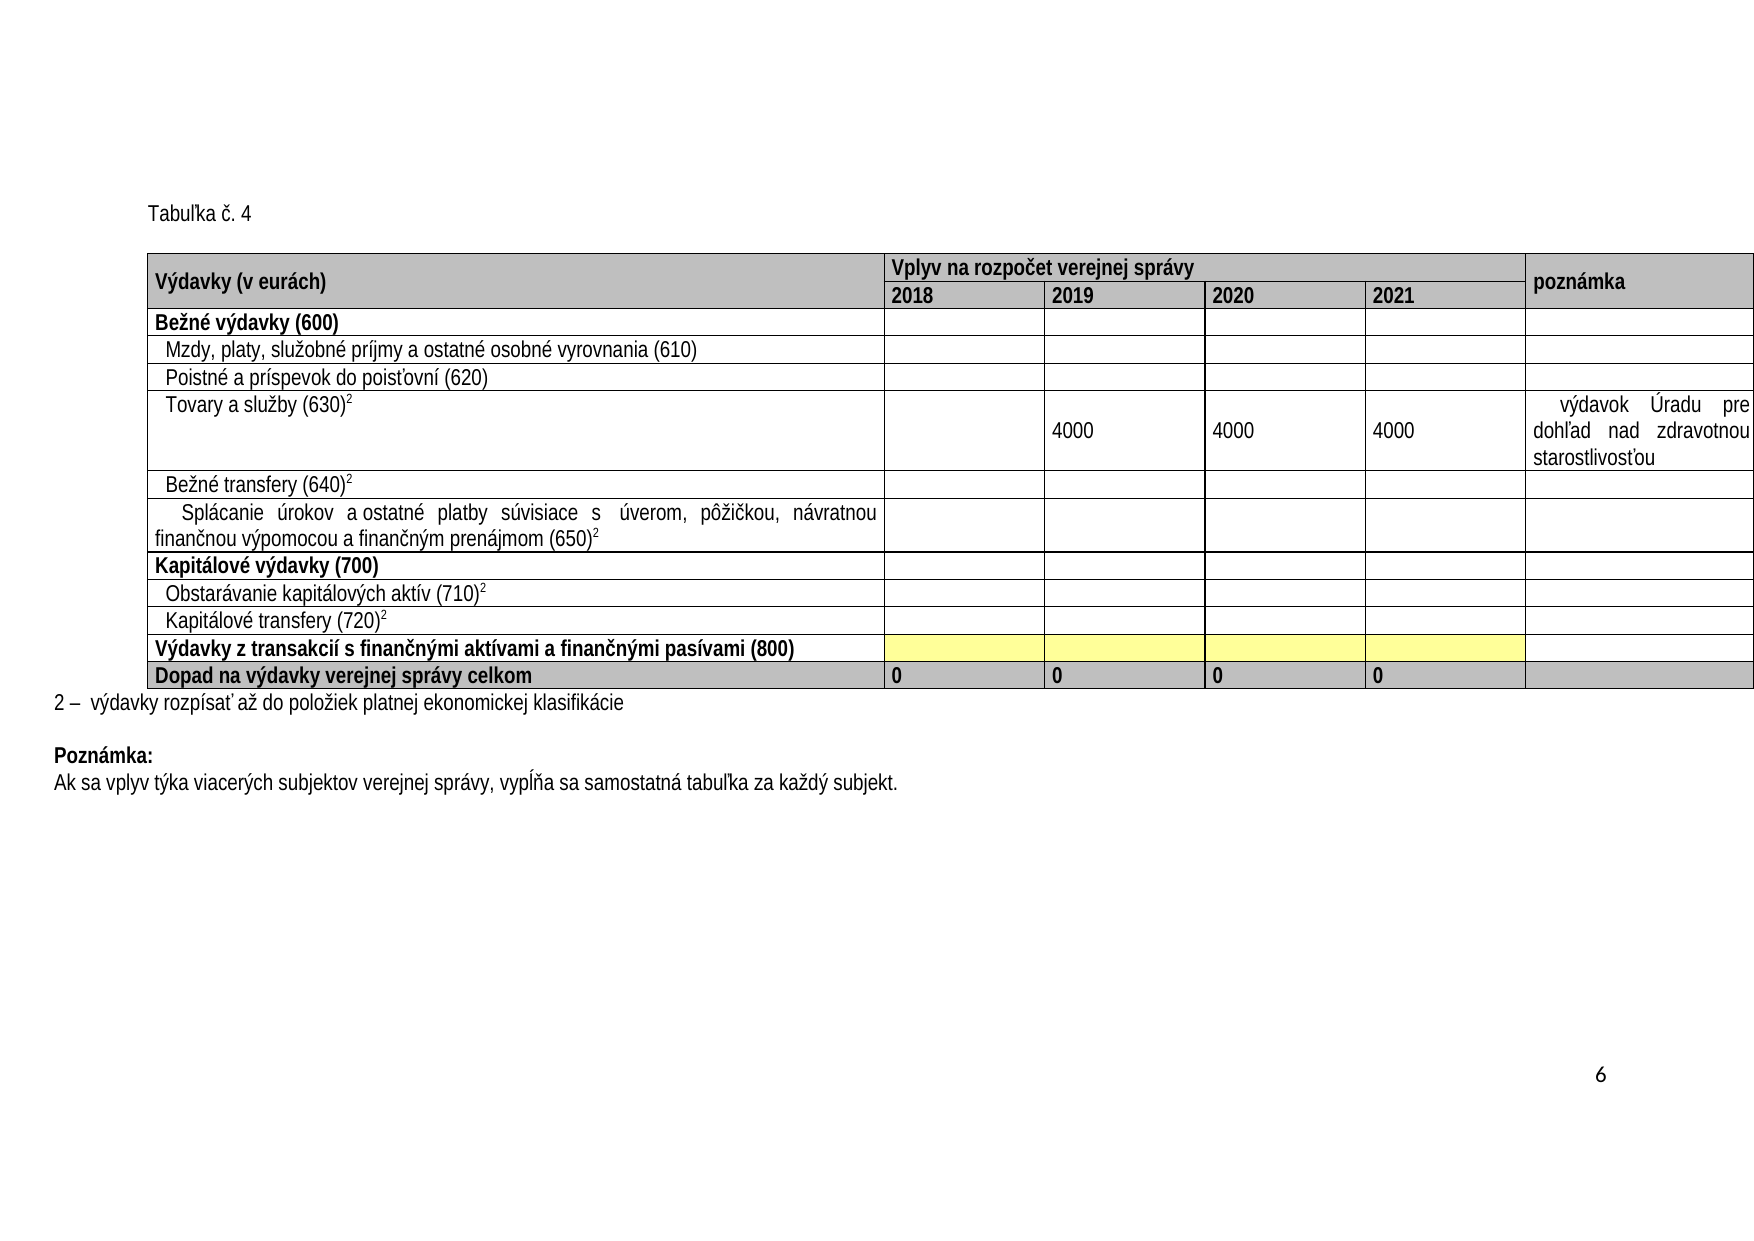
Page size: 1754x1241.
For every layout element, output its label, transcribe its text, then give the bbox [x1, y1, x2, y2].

table_header poznámka [1526, 254, 1753, 308]
table_cell [1526, 635, 1753, 661]
table_cell [1206, 553, 1365, 579]
table_cell [885, 364, 1044, 390]
text Ak sa vplyv týka viacerých subjektov verejnej správy, vypĺňa sa samostatná tabuľka za každý subjekt. [54, 768, 1606, 795]
table_cell Mzdy, platy, služobné príjmy a ostatné osobné vyrovnania (610) [148, 336, 884, 363]
table_cell [1526, 580, 1753, 606]
table_cell Poistné a príspevok do poisťovní (620) [148, 364, 884, 390]
table_cell [1206, 499, 1365, 551]
table_cell [885, 499, 1044, 551]
table_header Výdavky (v eurách) [148, 254, 884, 308]
table_cell 4000 [1206, 391, 1365, 470]
table_cell [1206, 635, 1365, 661]
table_cell 2019 [1045, 282, 1204, 308]
table_cell [1526, 364, 1753, 390]
table_cell [1366, 607, 1525, 633]
table_cell Bežné výdavky (600) [148, 309, 884, 335]
table_cell [1366, 553, 1525, 579]
table_cell výdavok Úradu pre dohľad nad zdravotnou starostlivosťou [1526, 391, 1753, 470]
table_cell [1366, 635, 1525, 661]
table_cell 2021 [1366, 282, 1525, 308]
table_cell 2018 [885, 282, 1044, 308]
table_cell [885, 553, 1044, 579]
table_cell Kapitálové transfery (720)2 [148, 607, 884, 633]
table_cell [1045, 580, 1204, 606]
table_cell 0 [1045, 662, 1204, 688]
table_cell [1206, 471, 1365, 498]
table_cell [1206, 580, 1365, 606]
table_cell [1366, 309, 1525, 335]
table_cell [1206, 364, 1365, 390]
table_cell [885, 607, 1044, 633]
table_cell Bežné transfery (640)2 [148, 471, 884, 498]
table_cell 2020 [1206, 282, 1365, 308]
table_cell [1206, 309, 1365, 335]
table_cell 0 [1206, 662, 1365, 688]
table_cell [1526, 471, 1753, 498]
table_cell [1045, 309, 1204, 335]
table_cell [885, 309, 1044, 335]
table_cell [1526, 662, 1753, 688]
table_cell [885, 336, 1044, 363]
table_cell Obstarávanie kapitálových aktív (710)2 [148, 580, 884, 606]
table_cell 0 [1366, 662, 1525, 688]
table_cell Výdavky z transakcií s finančnými aktívami a finančnými pasívami (800) [148, 635, 884, 661]
table_cell [1045, 553, 1204, 579]
table_cell [1045, 635, 1204, 661]
table_cell [885, 471, 1044, 498]
table_cell [1206, 336, 1365, 363]
table_cell 0 [885, 662, 1044, 688]
text 2 – výdavky rozpísať až do položiek platnej ekonomickej klasifikácie [54, 689, 1606, 716]
table_header Vplyv na rozpočet verejnej správy [885, 254, 1525, 281]
table_cell Dopad na výdavky verejnej správy celkom [148, 662, 884, 688]
table_cell [1526, 499, 1753, 551]
table_cell [1045, 499, 1204, 551]
table_cell [1526, 309, 1753, 335]
table_cell [885, 635, 1044, 661]
table_cell [1366, 364, 1525, 390]
text Tabuľka č. 4 [148, 200, 1609, 227]
text Poznámka: [54, 742, 1606, 768]
table_cell [1366, 336, 1525, 363]
table_cell [1045, 364, 1204, 390]
table_cell [1045, 471, 1204, 498]
table_cell Splácanie úrokov a ostatné platby súvisiace s úverom, pôžičkou, návratnou finančnou výpomocou a finančným prenájmom (650)2 [148, 499, 884, 551]
table_cell [1206, 607, 1365, 633]
table_cell [1526, 336, 1753, 363]
table_cell [1045, 336, 1204, 363]
table_cell [1366, 580, 1525, 606]
table_cell Kapitálové výdavky (700) [148, 553, 884, 579]
table_cell [1526, 553, 1753, 579]
table_cell 4000 [1366, 391, 1525, 470]
table_cell [885, 391, 1044, 470]
table_cell 4000 [1045, 391, 1204, 470]
table_cell [1526, 607, 1753, 633]
table_cell [1045, 607, 1204, 633]
table_cell Tovary a služby (630)2 [148, 391, 884, 470]
table_cell [885, 580, 1044, 606]
table_cell [1366, 471, 1525, 498]
table_cell [1366, 499, 1525, 551]
